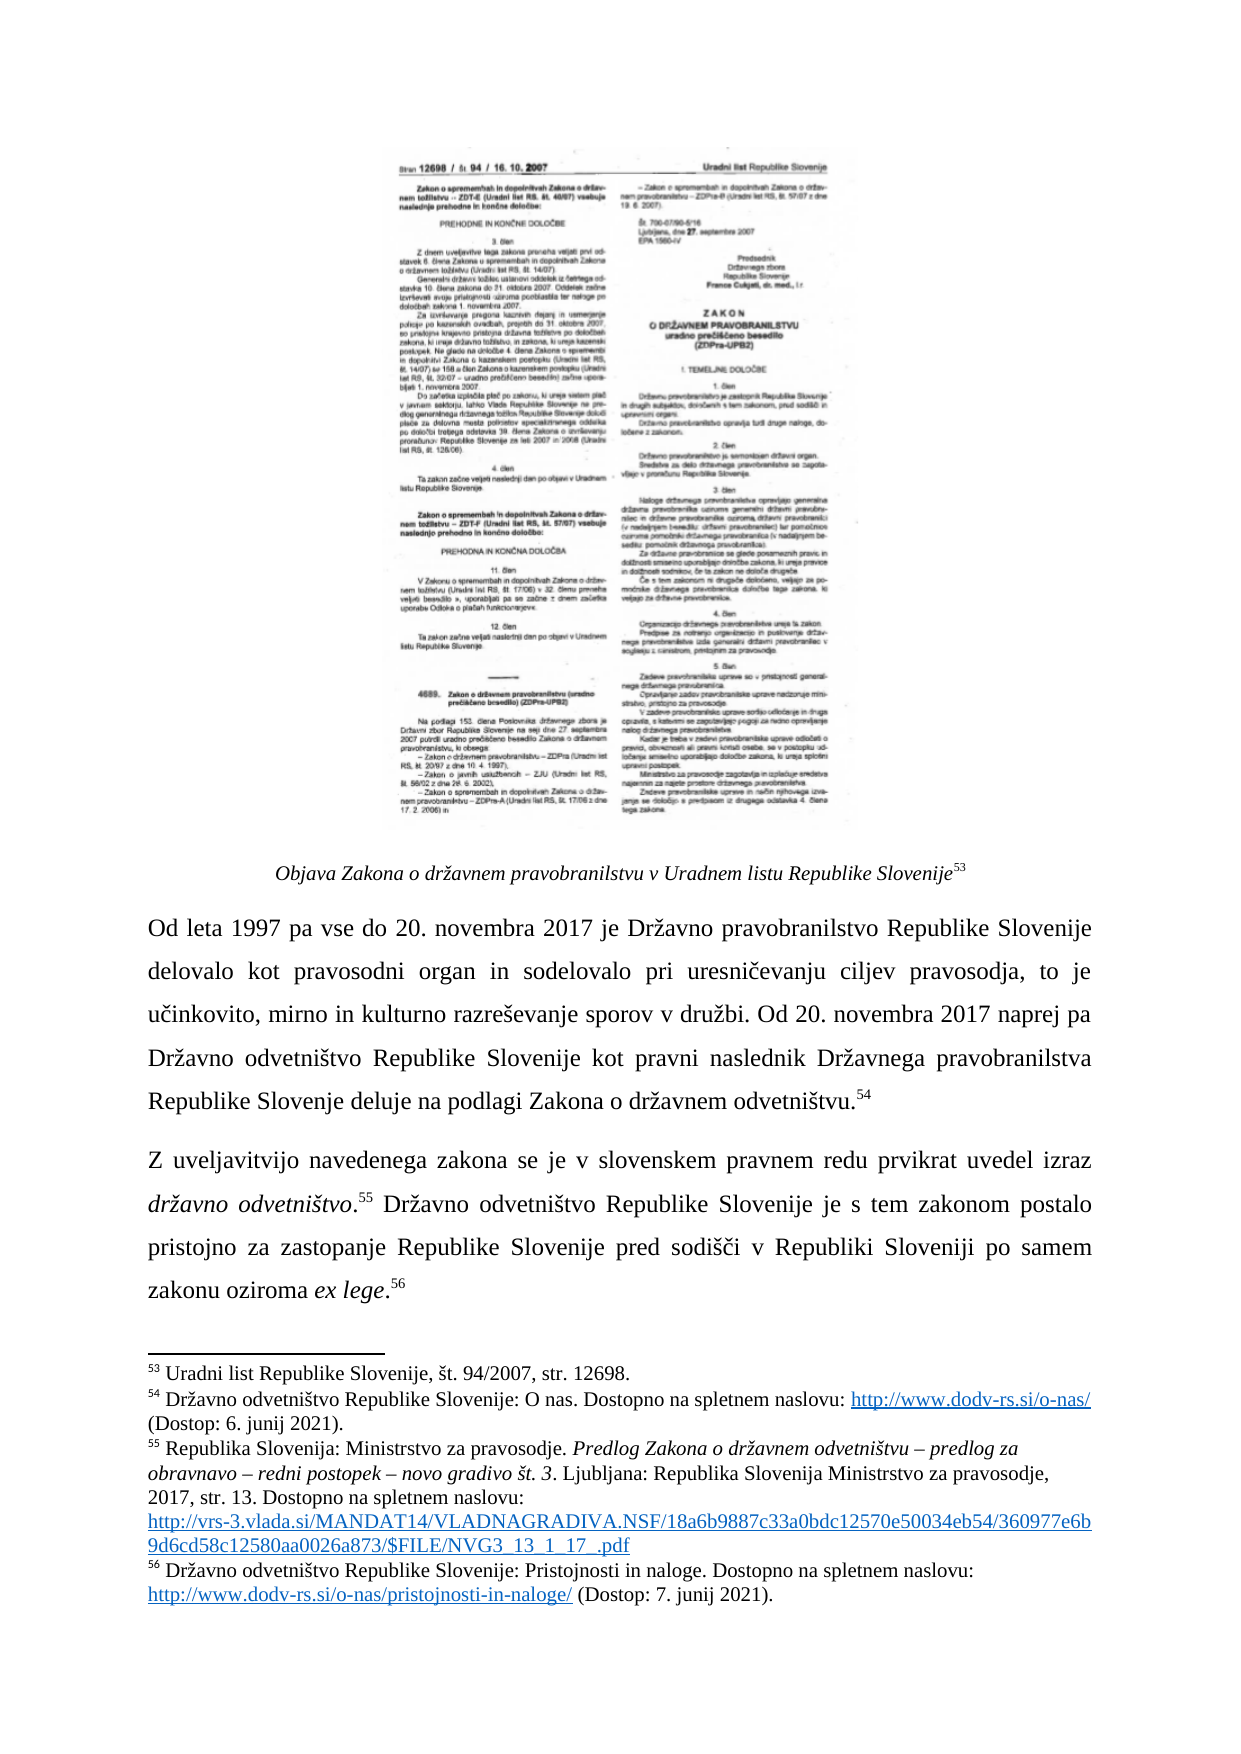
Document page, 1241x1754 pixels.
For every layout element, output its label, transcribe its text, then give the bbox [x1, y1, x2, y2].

text Z uveljavitvijo navedenega zakona se je v slovenskem pravnem redu prvikrat uvedel izraz državno odvetništvo. Državno odvetništvo Republike Slovenije je s tem zakonom postalo pristojno za zastopanje Republike Slovenije pred sodišči v Republiki Sloveniji po samem zakonu oziroma ex lege. [148, 1146, 1093, 1304]
text Od leta 1997 pa vse do 20. novembra 2017 je Državno pravobranilstvo Republike Slovenije delovalo kot pravosodni organ in sodelovalo pri uresničevanju ciljev pravosodja, to je učinkovito, mirno in kulturno razreševanje sporov v družbi. Od 20. novembra 2017 naprej pa Državno odvetništvo Republike Slovenije kot pravni naslednik Državnega pravobranilstva Republike Slovenje deluje na podlagi Zakona o državnem odvetništvu. [148, 913, 1093, 1114]
picture [381, 147, 859, 830]
text Objava Zakona o državnem pravobranilstvu v Uradnem listu Republike Slovenije [148, 861, 1093, 884]
